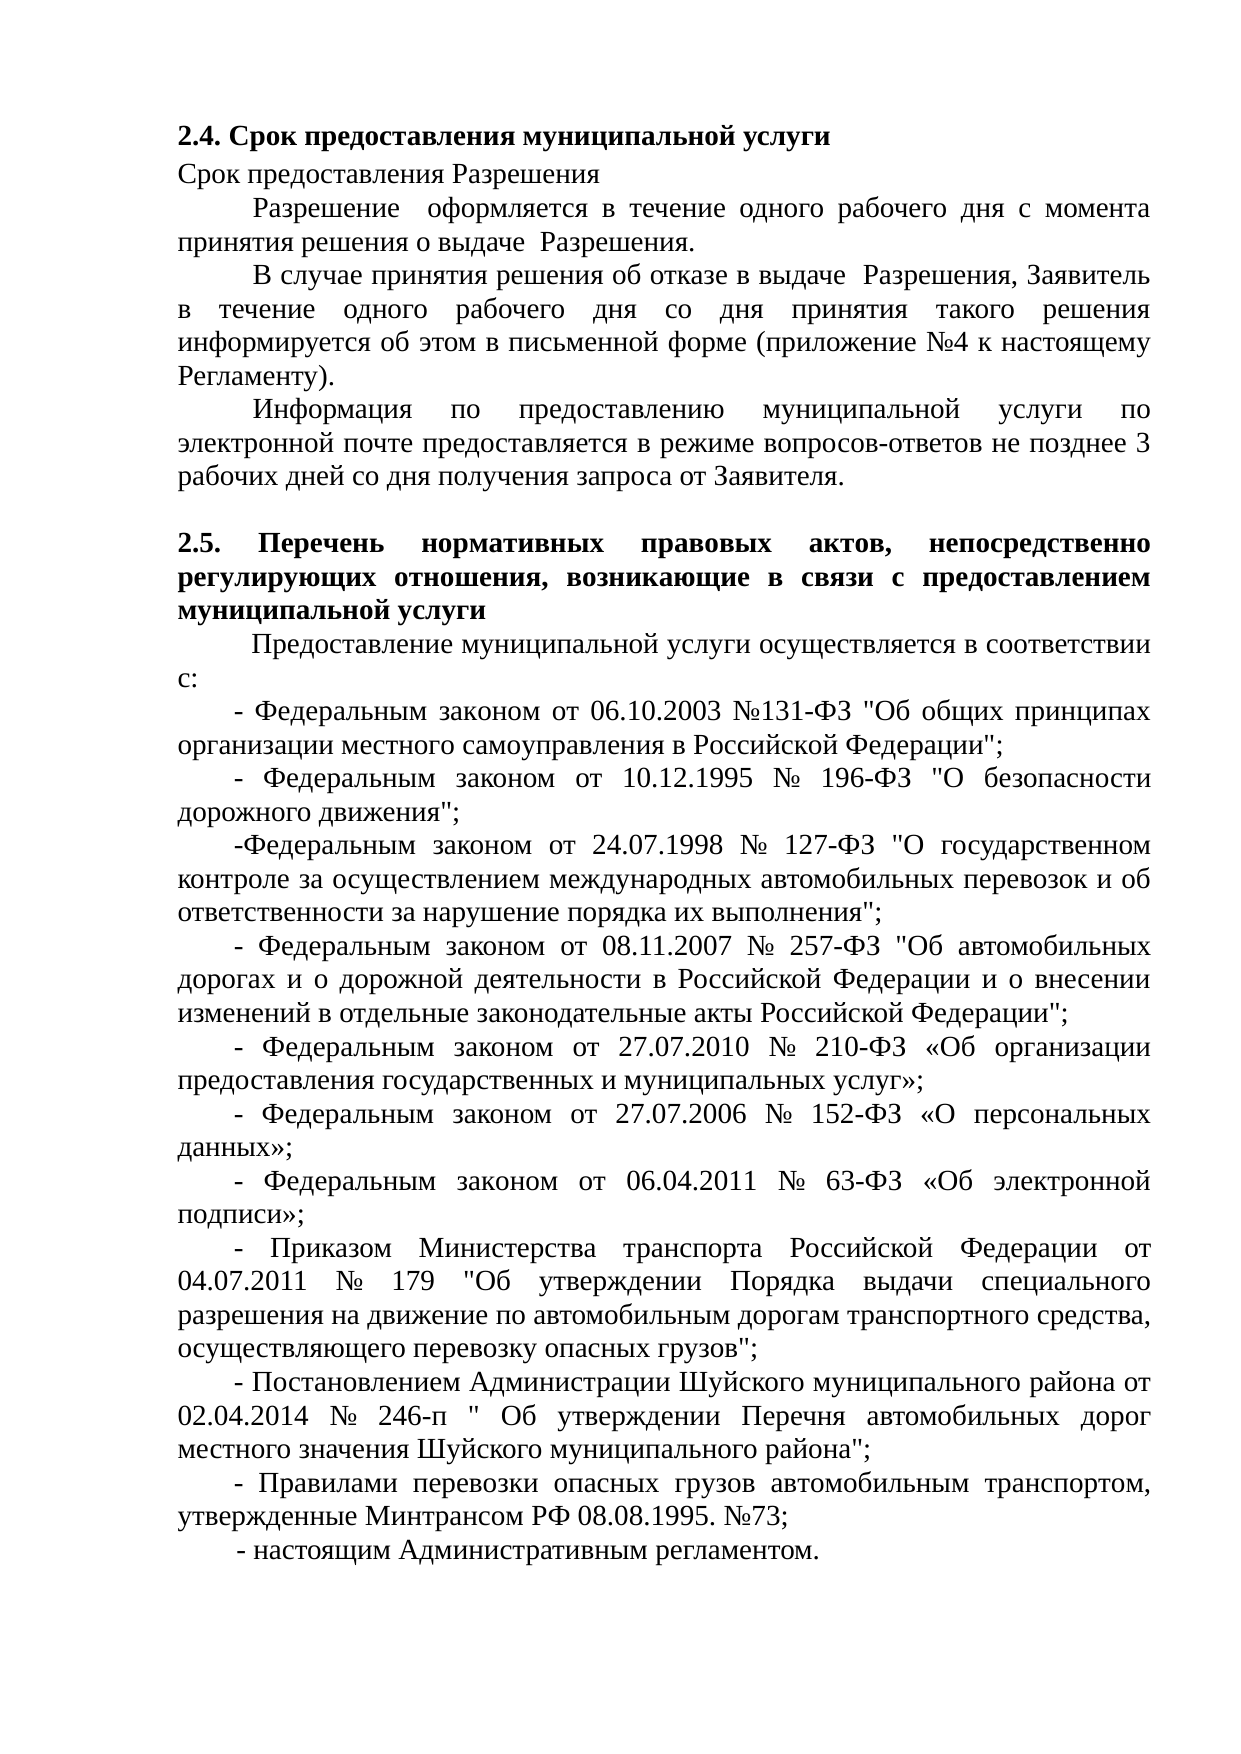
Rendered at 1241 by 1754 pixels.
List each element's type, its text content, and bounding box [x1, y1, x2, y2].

text Срок предоставления Разрешения [177, 157, 1152, 190]
text В случае принятия решения об отказе в выдаче Разрешения, Заявитель в течение одного рабочего дня со дня принятия такого решения информируется об этом в письменной форме (приложение №4 к настоящему Регламенту). [177, 257, 1152, 391]
text Предоставление муниципальной услуги осуществляется в соответствии с: [177, 626, 1152, 693]
text - Федеральным законом от 27.07.2006 № 152-ФЗ «О персональных данных»; [177, 1096, 1152, 1163]
text - Федеральным законом от 06.04.2011 № 63-ФЗ «Об электронной подписи»; [177, 1163, 1152, 1230]
text 2.5. Перечень нормативных правовых актов, непосредственно регулирующих отношения, возникающие в связи с предоставлением муниципальной услуги [177, 526, 1152, 626]
text - Федеральным законом от 08.11.2007 № 257-ФЗ "Об автомобильных дорогах и о дорожной деятельности в Российской Федерации и о внесении изменений в отдельные законодательные акты Российской Федерации"; [177, 928, 1152, 1029]
text - Федеральным законом от 10.12.1995 № 196-ФЗ "О безопасности дорожного движения"; [177, 760, 1152, 827]
text -Федеральным законом от 24.07.1998 № 127-ФЗ "О государственном контроле за осуществлением международных автомобильных перевозок и об ответственности за нарушение порядка их выполнения"; [177, 827, 1152, 928]
text - Приказом Министерства транспорта Российской Федерации от 04.07.2011 № 179 "Об утверждении Порядка выдачи специального разрешения на движение по автомобильным дорогам транспортного средства, осуществляющего перевозку опасных грузов"; [177, 1230, 1152, 1364]
text - Постановлением Администрации Шуйского муниципального района от 02.04.2014 № 246-п " Об утверждении Перечня автомобильных дорог местного значения Шуйского муниципального района"; [177, 1364, 1152, 1465]
text Информация по предоставлению муниципальной услуги по электронной почте предоставляется в режиме вопросов-ответов не позднее 3 рабочих дней со дня получения запроса от Заявителя. [177, 391, 1152, 492]
text - Федеральным законом от 06.10.2003 №131-ФЗ "Об общих принципах организации местного самоуправления в Российской Федерации"; [177, 693, 1152, 760]
text - настоящим Административным регламентом. [177, 1532, 1152, 1565]
text 2.4. Срок предоставления муниципальной услуги [177, 118, 1152, 152]
text Разрешение оформляется в течение одного рабочего дня с момента принятия решения о выдаче Разрешения. [177, 190, 1152, 257]
text - Федеральным законом от 27.07.2010 № 210-ФЗ «Об организации предоставления государственных и муниципальных услуг»; [177, 1029, 1152, 1096]
text - Правилами перевозки опасных грузов автомобильным транспортом, утвержденные Минтрансом РФ 08.08.1995. №73; [177, 1465, 1152, 1532]
